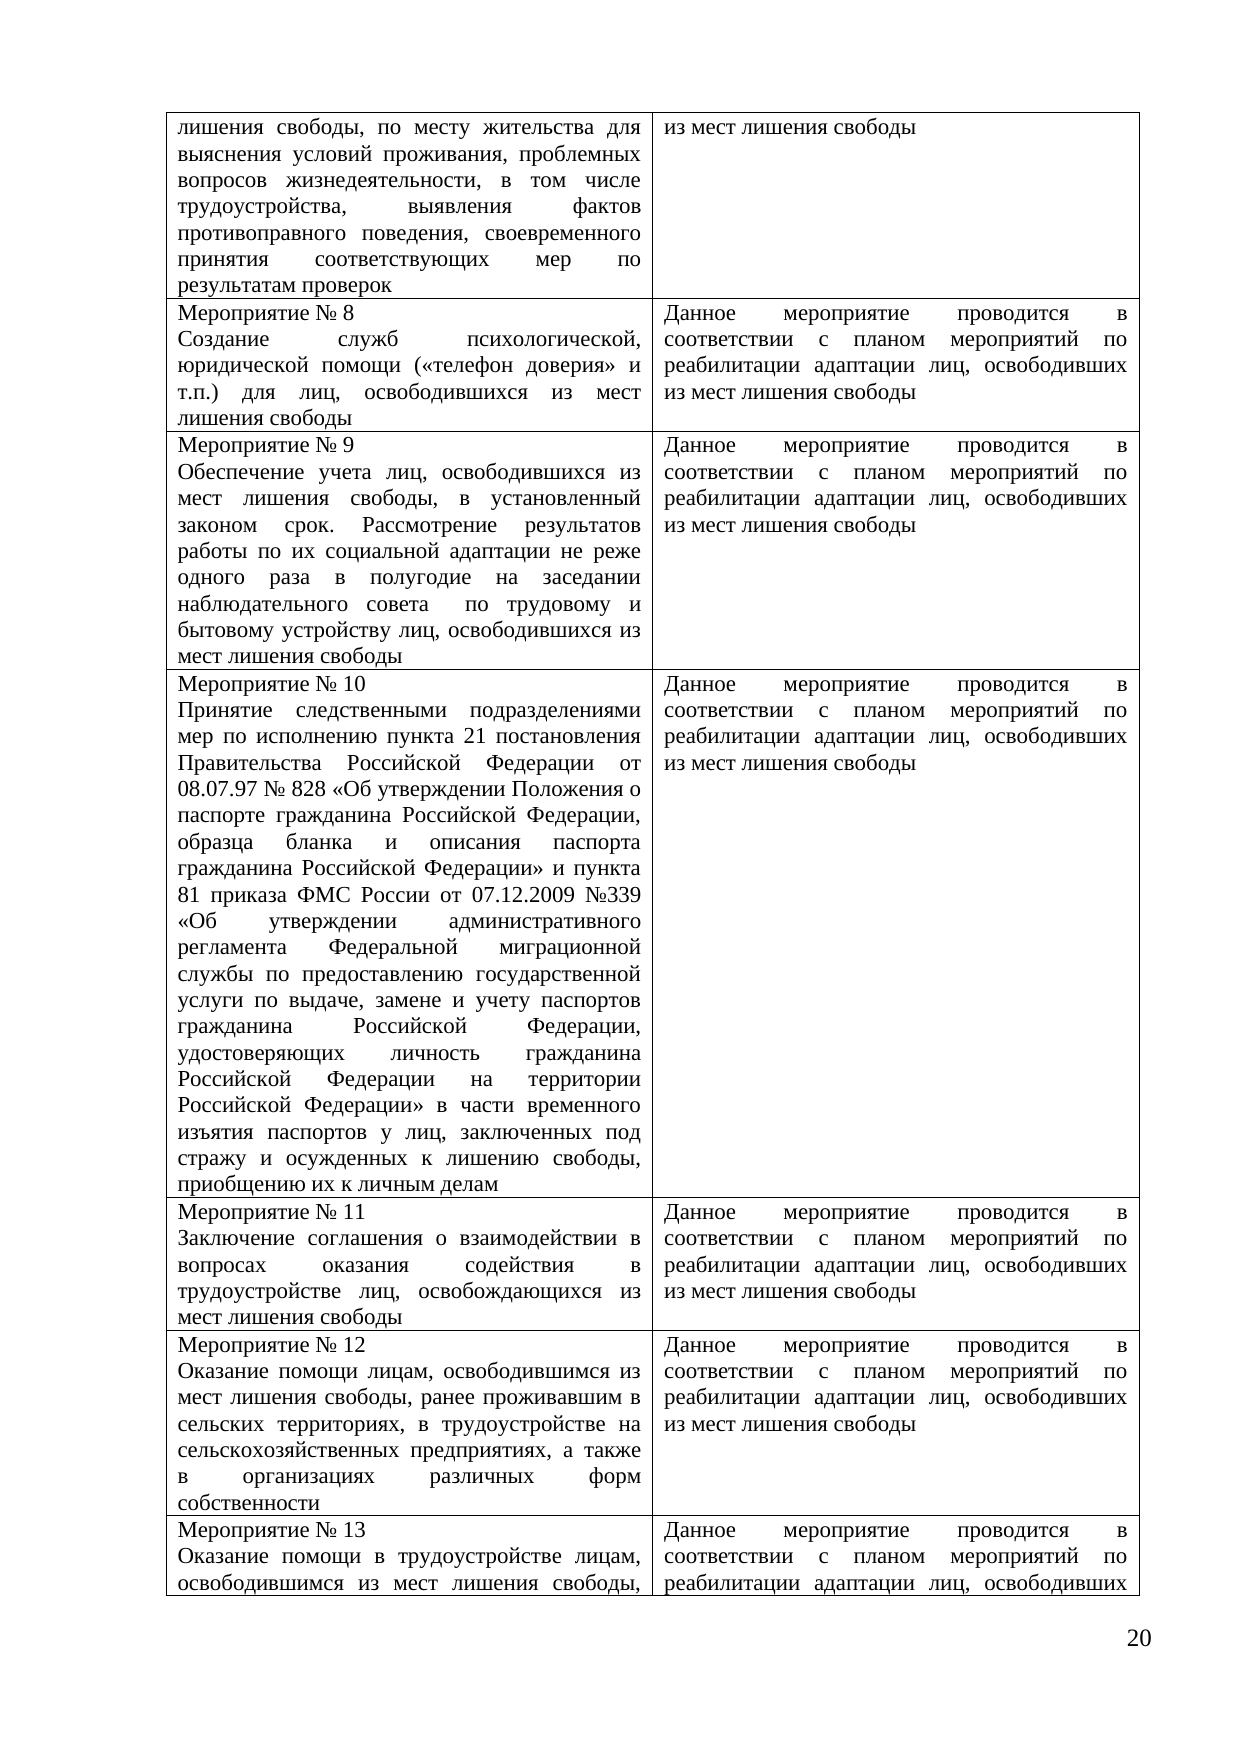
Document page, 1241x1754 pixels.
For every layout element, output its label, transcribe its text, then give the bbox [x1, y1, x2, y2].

table_cell Мероприятие № 11 Заключение соглашения о взаимодействии в вопросах оказания содействия в трудоустройстве лиц, освобождающихся из мест лишения свободы [167, 1198, 652, 1330]
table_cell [167, 1516, 652, 1595]
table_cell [167, 113, 652, 298]
table_cell Данное мероприятие проводится в соответствии с планом мероприятий по реабилитации адаптации лиц, освободивших из мест лишения свободы [653, 1331, 1139, 1515]
table_cell Мероприятие № 10 Принятие следственными подразделениями мер по исполнению пункта 21 постановления Правительства Российской Федерации от 08.07.97 № 828 «Об утверждении Положения о паспорте гражданина Российской Федерации, образца бланка и описания паспорта гражданина Российской Федерации» и пункта 81 приказа ФМС России от 07.12.2009 №339 «Об утверждении административного регламента Федеральной миграционной службы по предоставлению государственной услуги по выдаче, замене и учету паспортов гражданина Российской Федерации, удостоверяющих личность гражданина Российской Федерации на территории Российской Федерации» в части временного изъятия паспортов у лиц, заключенных под стражу и осужденных к лишению свободы, приобщению их к личным делам [167, 670, 652, 1197]
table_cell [653, 113, 1139, 298]
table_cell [653, 1516, 1139, 1595]
table_cell Данное мероприятие проводится в соответствии с планом мероприятий по реабилитации адаптации лиц, освободивших из мест лишения свободы [653, 1198, 1139, 1330]
table_cell Мероприятие № 9 Обеспечение учета лиц, освободившихся из мест лишения свободы, в установленный законом срок. Рассмотрение результатов работы по их социальной адаптации не реже одного раза в полугодие на заседании наблюдательного совета по трудовому и бытовому устройству лиц, освободившихся из мест лишения свободы [167, 432, 652, 669]
table_cell Данное мероприятие проводится в соответствии с планом мероприятий по реабилитации адаптации лиц, освободивших из мест лишения свободы [653, 299, 1139, 431]
table_cell Данное мероприятие проводится в соответствии с планом мероприятий по реабилитации адаптации лиц, освободивших из мест лишения свободы [653, 670, 1139, 1197]
table_cell Данное мероприятие проводится в соответствии с планом мероприятий по реабилитации адаптации лиц, освободивших из мест лишения свободы [653, 432, 1139, 669]
table_cell Мероприятие № 8 Создание служб психологической, юридической помощи («телефон доверия» и т.п.) для лиц, освободившихся из мест лишения свободы [167, 299, 652, 431]
table_cell Мероприятие № 12 Оказание помощи лицам, освободившимся из мест лишения свободы, ранее проживавшим в сельских территориях, в трудоустройстве на сельскохозяйственных предприятиях, а также в организациях различных форм собственности [167, 1331, 652, 1515]
